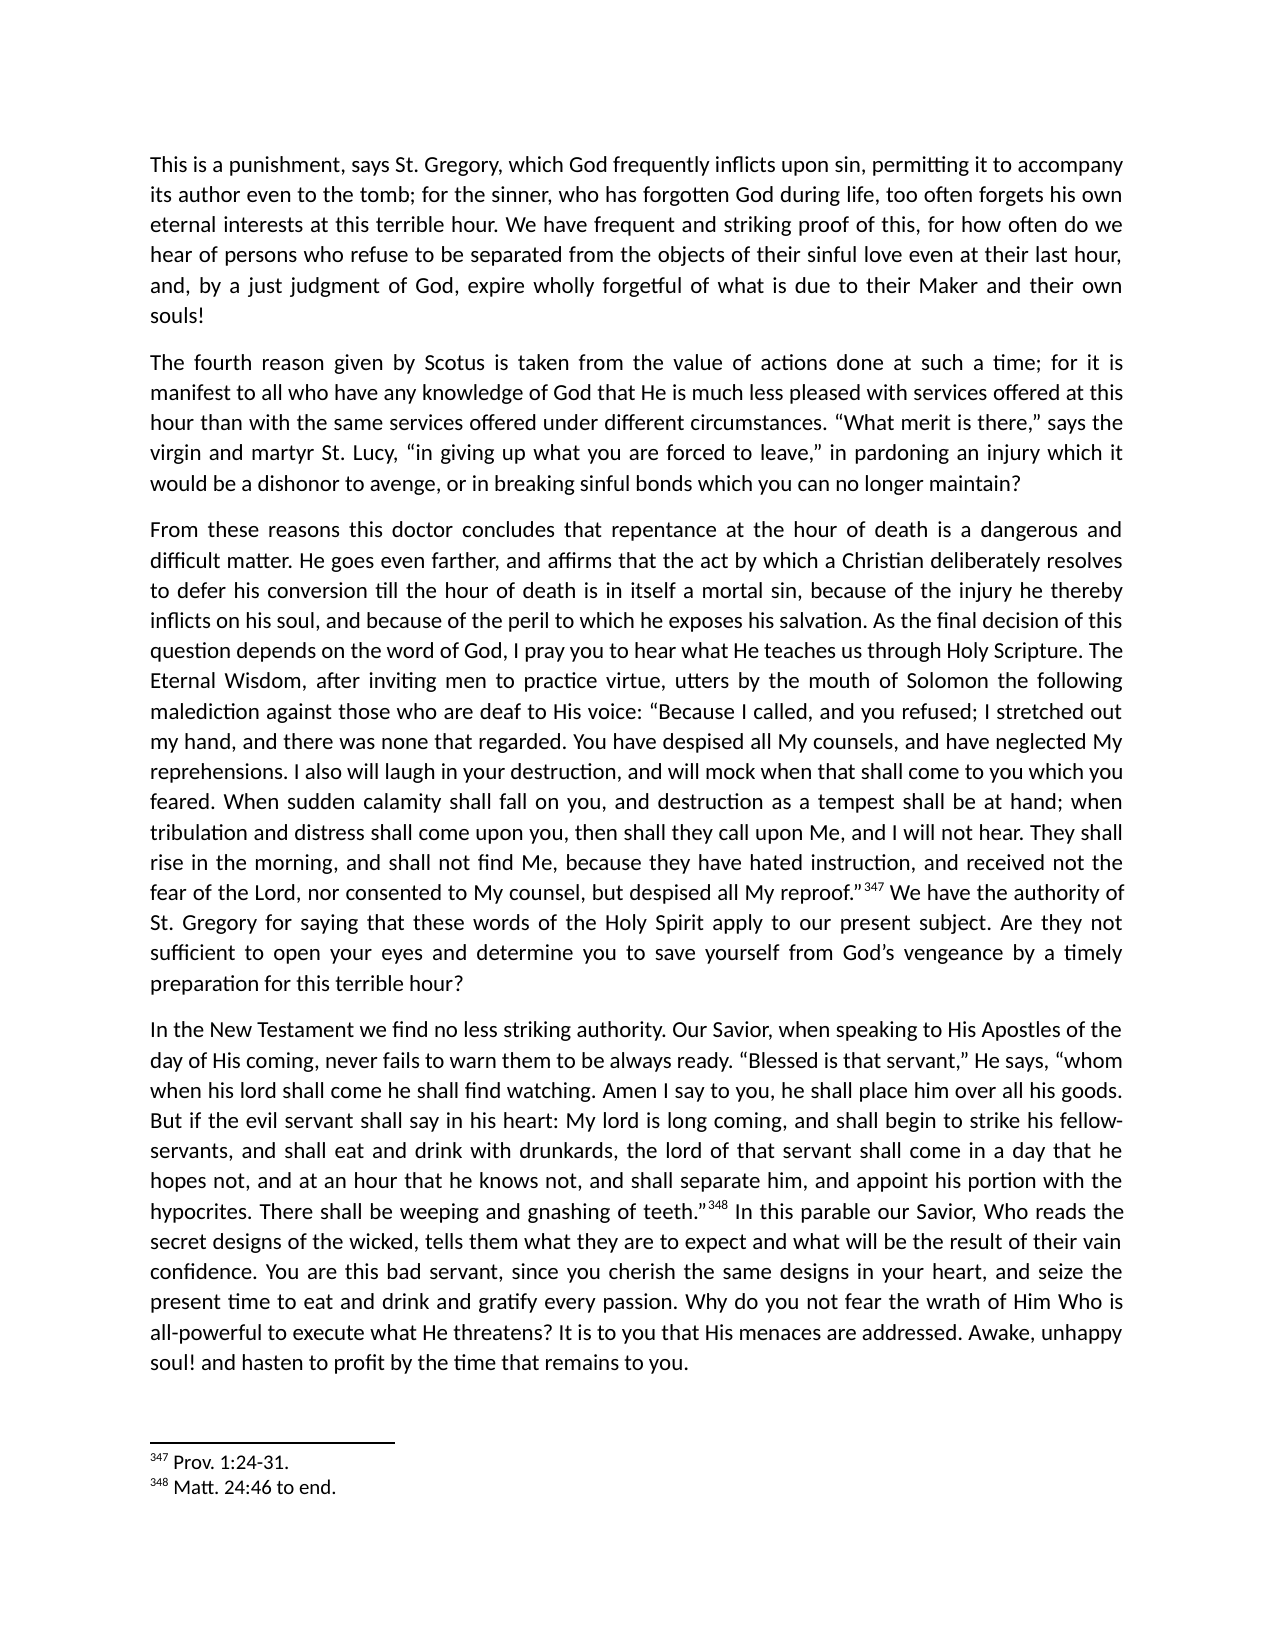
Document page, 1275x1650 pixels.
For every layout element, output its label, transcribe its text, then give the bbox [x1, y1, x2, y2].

text This is a punishment, says St. Gregory, which God frequently inflicts upon sin, permitting it to accompany its author even to the tomb; for the sinner, who has forgotten God during life, too often forgets his own eternal interests at this terrible hour. We have frequent and striking proof of this, for how often do we hear of persons who refuse to be separated from the objects of their sinful love even at their last hour, and, by a just judgment of God, expire wholly forgetful of what is due to their Maker and their own souls! [150, 150, 1125, 329]
text In the New Testament we find no less striking authority. Our Savior, when speaking to His Apostles of the day of His coming, never fails to warn them to be always ready. “Blessed is that servant,” He says, “whom when his lord shall come he shall find watching. Amen I say to you, he shall place him over all his goods. But if the evil servant shall say in his heart: My lord is long coming, and shall begin to strike his fellow-servants, and shall eat and drink with drunkards, the lord of that servant shall come in a day that he hopes not, and at an hour that he knows not, and shall separate him, and appoint his portion with the hypocrites. There shall be weeping and gnashing of teeth.” In this parable our Savior, Who reads the secret designs of the wicked, tells them what they are to expect and what will be the result of their vain confidence. You are this bad servant, since you cherish the same designs in your heart, and seize the present time to eat and drink and gratify every passion. Why do you not fear the wrath of Him Who is all-powerful to execute what He threatens? It is to you that His menaces are addressed. Awake, unhappy soul! and hasten to profit by the time that remains to you. [150, 1016, 1125, 1376]
text The fourth reason given by Scotus is taken from the value of actions done at such a time; for it is manifest to all who have any knowledge of God that He is much less pleased with services offered at this hour than with the same services offered under different circumstances. “What merit is there,” says the virgin and martyr St. Lucy, “in giving up what you are forced to leave,” in pardoning an injury which it would be a dishonor to avenge, or in breaking sinful bonds which you can no longer maintain? [150, 348, 1125, 497]
text From these reasons this doctor concludes that repentance at the hour of death is a dangerous and difficult matter. He goes even farther, and affirms that the act by which a Christian deliberately resolves to defer his conversion till the hour of death is in itself a mortal sin, because of the injury he thereby inflicts on his soul, and because of the peril to which he exposes his salvation. As the final decision of this question depends on the word of God, I pray you to hear what He teaches us through Holy Scripture. The Eternal Wisdom, after inviting men to practice virtue, utters by the mouth of Solomon the following malediction against those who are deaf to His voice: “Because I called, and you refused; I stretched out my hand, and there was none that regarded. You have despised all My counsels, and have neglected My reprehensions. I also will laugh in your destruction, and will mock when that shall come to you which you feared. When sudden calamity shall fall on you, and destruction as a tempest shall be at hand; when tribulation and distress shall come upon you, then shall they call upon Me, and I will not hear. They shall rise in the morning, and shall not find Me, because they have hated instruction, and received not the fear of the Lord, nor consented to My counsel, but despised all My reproof.” We have the authority of St. Gregory for saying that these words of the Holy Spirit apply to our present subject. Are they not sufficient to open your eyes and determine you to save yourself from God’s vengeance by a timely preparation for this terrible hour? [150, 516, 1125, 997]
